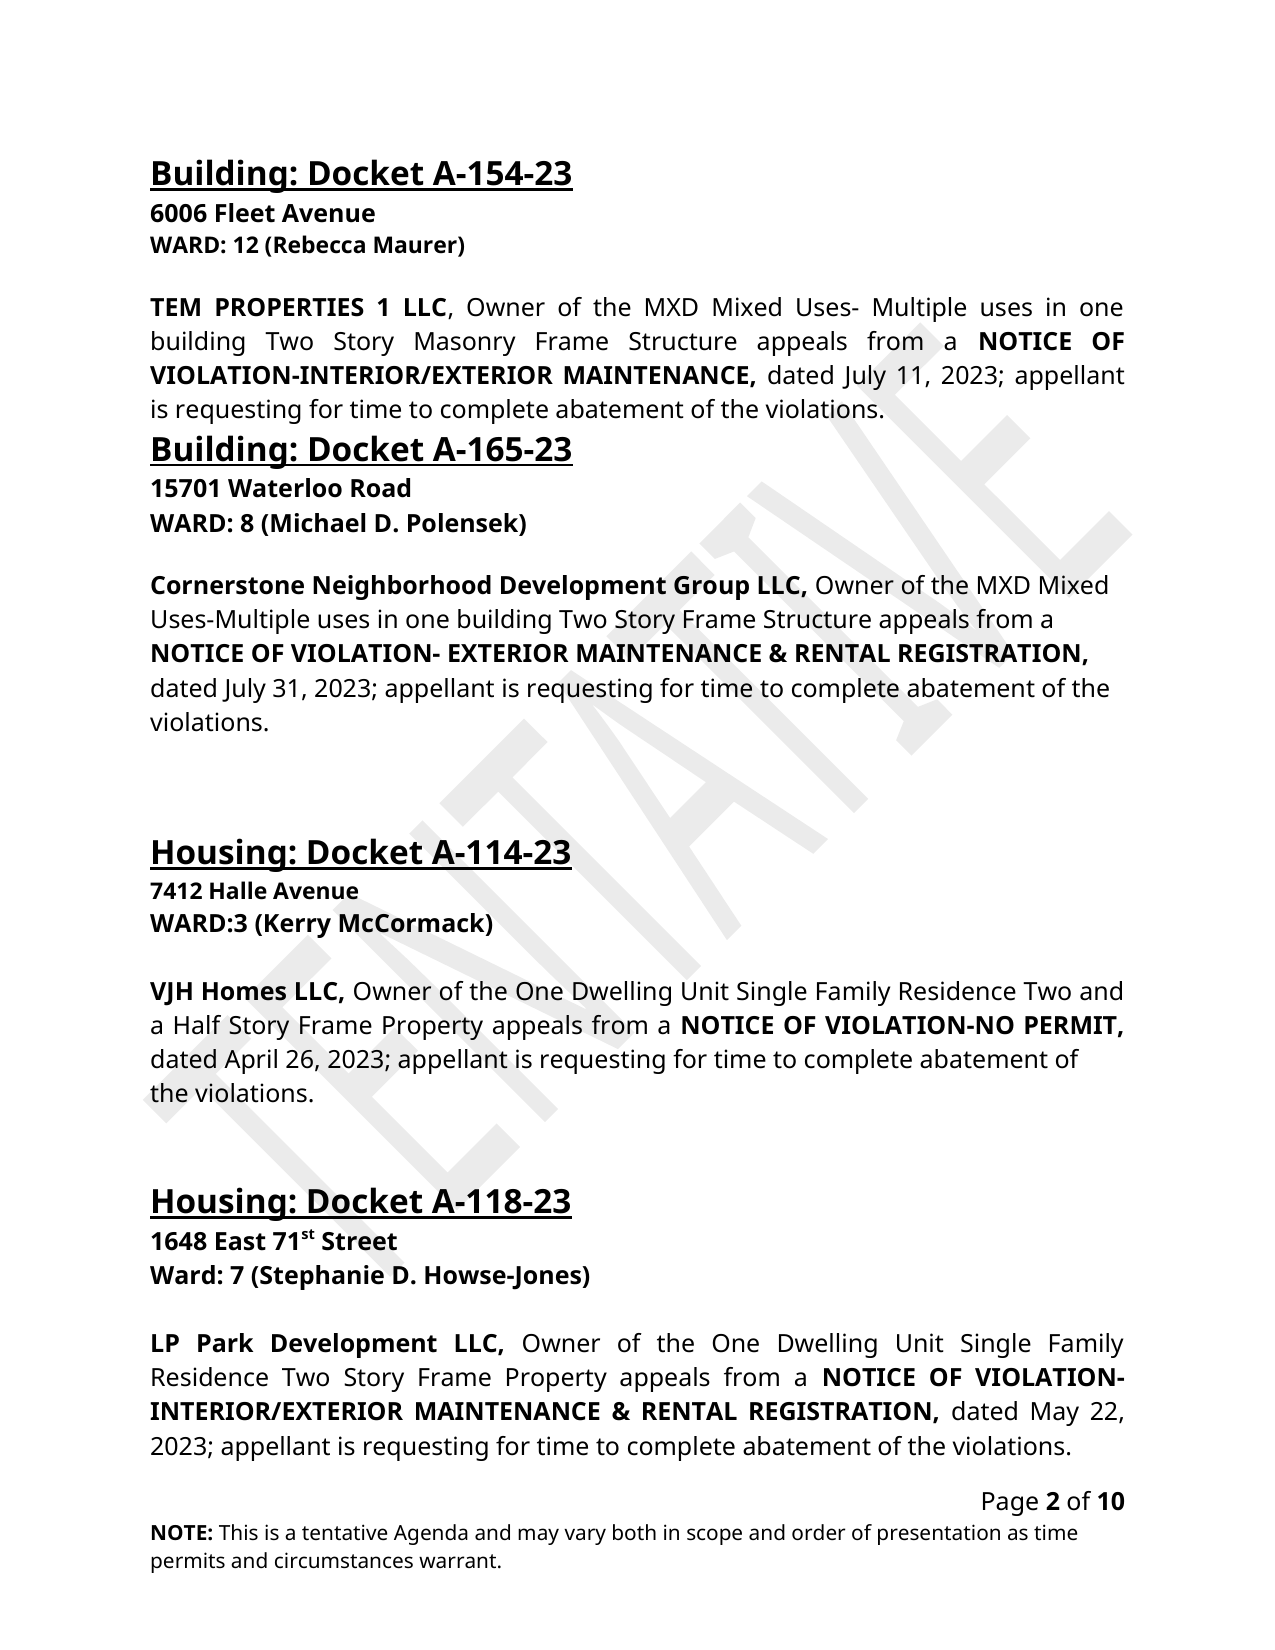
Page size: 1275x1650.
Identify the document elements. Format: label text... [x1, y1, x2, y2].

subtitle 15701 Waterloo Road [150, 471, 1125, 505]
text the violations. [150, 1076, 1125, 1110]
subtitle WARD: 8 (Michael D. Polensek) [150, 505, 1125, 539]
text TEM PROPERTIES 1 LLC, Owner of the MXD Mixed Uses- Multiple uses in one building Two Story Masonry Frame Structure appeals from a NOTICE OF VIOLATION-INTERIOR/EXTERIOR MAINTENANCE, dated July 11, 2023; appellant is requesting for time to complete abatement of the violations. [150, 289, 1125, 426]
text Ward: 7 (Stephanie D. Howse-Jones) [150, 1258, 1125, 1292]
text Housing: Docket A-118-23 [150, 1178, 1125, 1224]
text Building: Docket A-165-23 [150, 426, 1125, 471]
subtitle Building: Docket A-154-23 [150, 150, 1125, 195]
subtitle WARD: 12 (Rebecca Maurer) [150, 229, 1125, 261]
subtitle 1648 East 71st Street [150, 1224, 1125, 1258]
subtitle 6006 Fleet Avenue [150, 195, 1125, 229]
text VJH Homes LLC, Owner of the One Dwelling Unit Single Family Residence Two and a Half Story Frame Property appeals from a NOTICE OF VIOLATION-NO PERMIT, dated April 26, 2023; appellant is requesting for time to complete abatement of [150, 974, 1125, 1076]
subtitle 7412 Halle Avenue [150, 874, 1125, 906]
text LP Park Development LLC, Owner of the One Dwelling Unit Single Family Residence Two Story Frame Property appeals from a NOTICE OF VIOLATION-INTERIOR/EXTERIOR MAINTENANCE & RENTAL REGISTRATION, dated May 22, 2023; appellant is requesting for time to complete abatement of the violations. [150, 1326, 1125, 1462]
subtitle Housing: Docket A-114-23 [150, 829, 1125, 874]
subtitle WARD:3 (Kerry McCormack) [150, 906, 1125, 940]
subtitle Cornerstone Neighborhood Development Group LLC, Owner of the MXD Mixed Uses-Multiple uses in one building Two Story Frame Structure appeals from a NOTICE OF VIOLATION- EXTERIOR MAINTENANCE & RENTAL REGISTRATION, dated July 31, 2023; appellant is requesting for time to complete abatement of the violations. [150, 568, 1125, 738]
